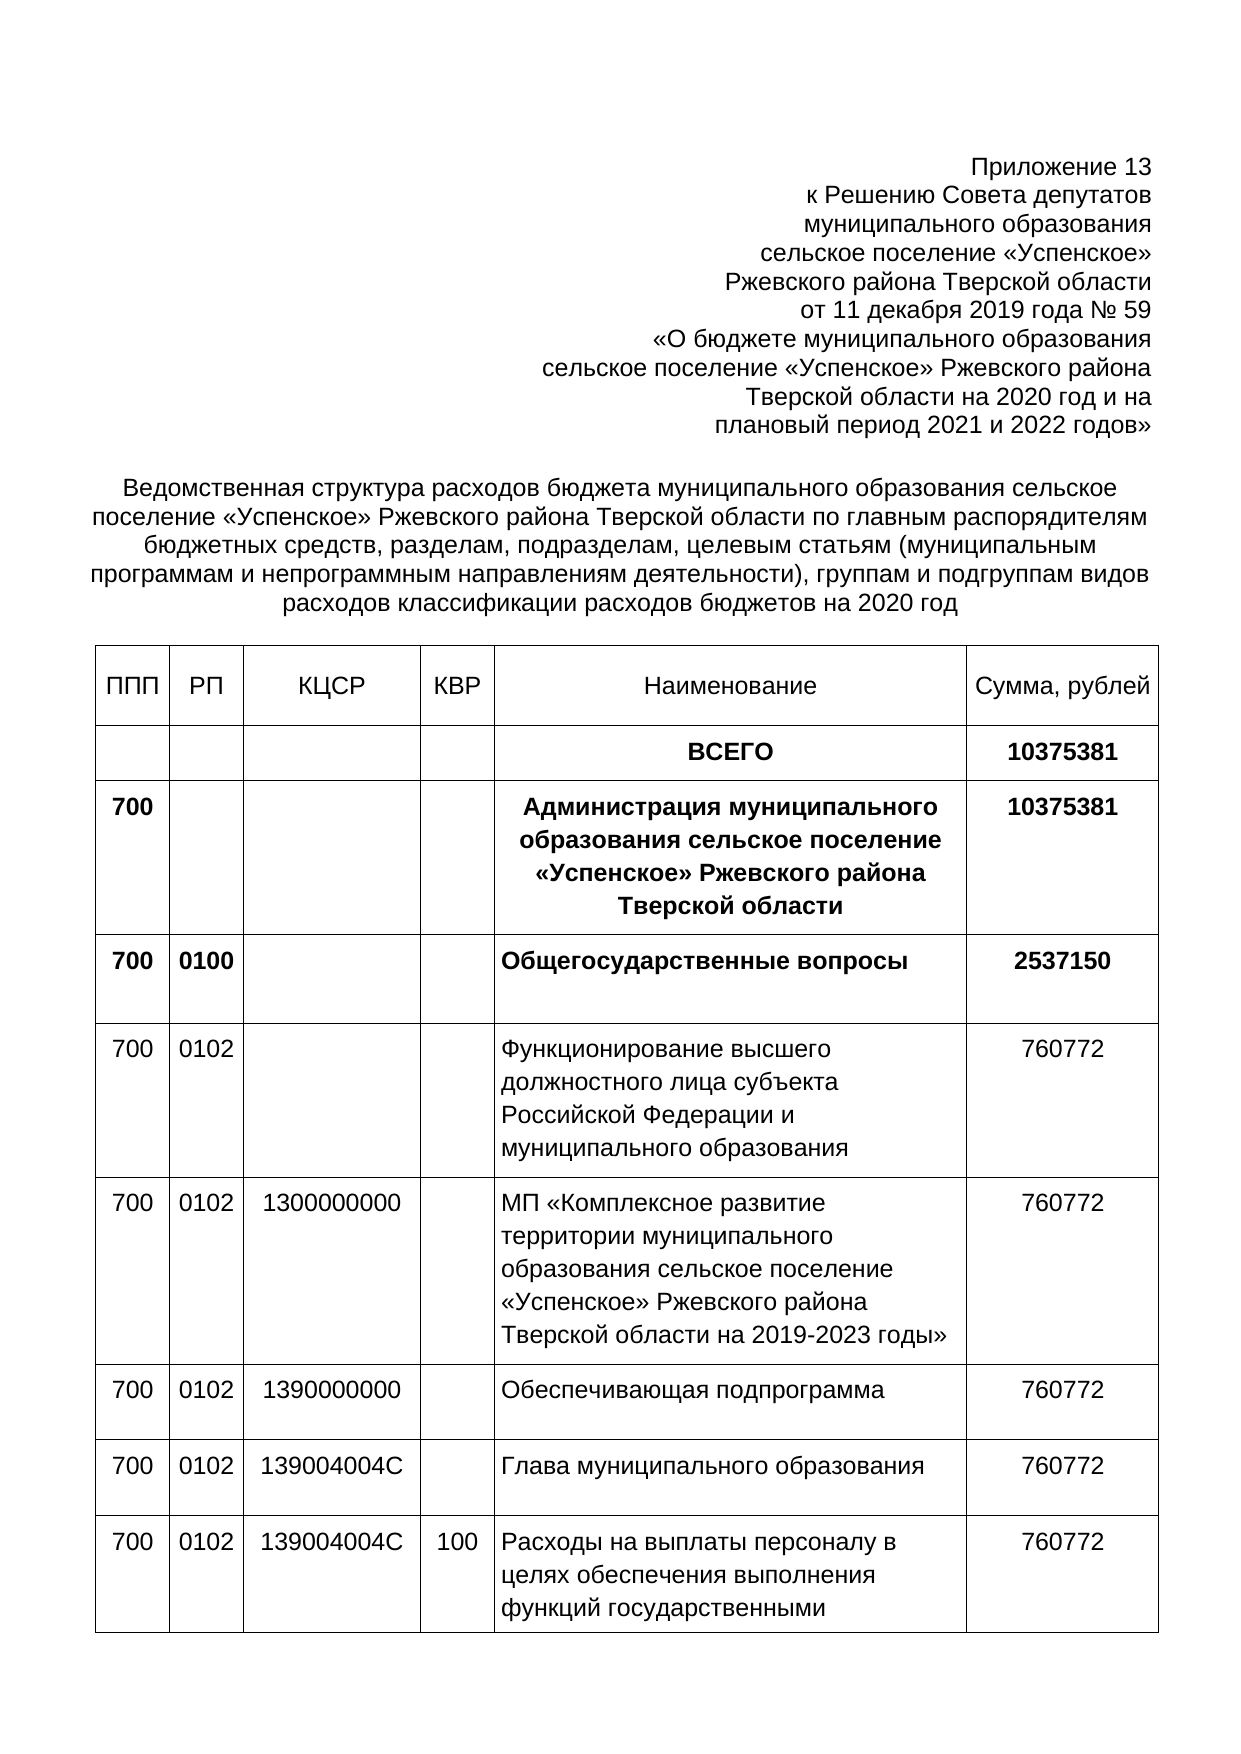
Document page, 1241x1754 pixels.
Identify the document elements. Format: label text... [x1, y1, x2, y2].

table_cell 100 [421, 1516, 494, 1632]
text сельское поселение «Успенское» [88, 238, 1152, 267]
text к Решению Совета депутатов [88, 180, 1152, 209]
table_cell 10375381 [967, 781, 1158, 934]
table_cell 2537150 [967, 935, 1158, 1023]
table_cell Администрация муниципального образования сельское поселение «Успенское» Ржевского района Тверской области [495, 781, 966, 934]
table_cell МП «Комплексное развитие территории муниципального образования сельское поселение «Успенское» Ржевского района Тверской области на 2019-2023 годы» [495, 1178, 966, 1363]
table_cell 0102 [170, 1516, 243, 1632]
table_cell [244, 726, 420, 780]
text плановый период 2021 и 2022 годов» [88, 410, 1152, 439]
table_cell [421, 935, 494, 1023]
table_cell 1300000000 [244, 1178, 420, 1363]
table_cell Глава муниципального образования [495, 1440, 966, 1515]
table_cell 700 [96, 1178, 169, 1363]
table_cell [421, 726, 494, 780]
table_cell 0102 [170, 1178, 243, 1363]
table_cell [421, 1440, 494, 1515]
table_header Наименование [495, 646, 966, 725]
table_cell Обеспечивающая подпрограмма [495, 1365, 966, 1439]
table_cell 760772 [967, 1178, 1158, 1363]
text Приложение 13 [88, 152, 1152, 180]
text от 11 декабря 2019 года № 59 [88, 295, 1152, 324]
table_cell 700 [96, 1440, 169, 1515]
table_cell [421, 1178, 494, 1363]
text «О бюджете муниципального образования [88, 324, 1152, 353]
table_cell 700 [96, 1516, 169, 1632]
text сельское поселение «Успенское» Ржевского района [88, 353, 1152, 382]
table_header КВР [421, 646, 494, 725]
table_cell 0102 [170, 1024, 243, 1177]
table_cell 139004004С [244, 1516, 420, 1632]
table_cell 139004004С [244, 1440, 420, 1515]
table_cell 760772 [967, 1516, 1158, 1632]
table_cell [244, 781, 420, 934]
table_cell [421, 1365, 494, 1439]
table_cell [96, 726, 169, 780]
table_header ППП [96, 646, 169, 725]
table_cell 10375381 [967, 726, 1158, 780]
text Тверской области на 2020 год и на [88, 382, 1152, 410]
table_cell [421, 1024, 494, 1177]
table_cell [244, 935, 420, 1023]
table_cell Общегосударственные вопросы [495, 935, 966, 1023]
text муниципального образования [88, 209, 1152, 238]
table_cell [421, 781, 494, 934]
table_cell 0102 [170, 1440, 243, 1515]
table_header Сумма, рублей [967, 646, 1158, 725]
table_cell 700 [96, 1024, 169, 1177]
table_cell [170, 781, 243, 934]
table_cell 0100 [170, 935, 243, 1023]
table_cell 760772 [967, 1440, 1158, 1515]
table_cell ВСЕГО [495, 726, 966, 780]
table_cell 1390000000 [244, 1365, 420, 1439]
table_cell 700 [96, 1365, 169, 1439]
table_cell Функционирование высшего должностного лица субъекта Российской Федерации и муниципального образования [495, 1024, 966, 1177]
table_header РП [170, 646, 243, 725]
text Ведомственная структура расходов бюджета муниципального образования сельское поселение «Успенское» Ржевского района Тверской области по главным распорядителям бюджетных средств, разделам, подразделам, целевым статьям (муниципальным программам и непрограммным направлениям деятельности), группам и подгруппам видов расходов классификации расходов бюджетов на 2020 год [88, 473, 1152, 616]
text Ржевского района Тверской области [88, 267, 1152, 295]
table_cell 760772 [967, 1365, 1158, 1439]
table_cell 760772 [967, 1024, 1158, 1177]
table_cell [244, 1024, 420, 1177]
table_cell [495, 1516, 966, 1632]
table_cell 700 [96, 781, 169, 934]
table_header КЦСР [244, 646, 420, 725]
table_cell [170, 726, 243, 780]
table_cell 0102 [170, 1365, 243, 1439]
table_cell 700 [96, 935, 169, 1023]
